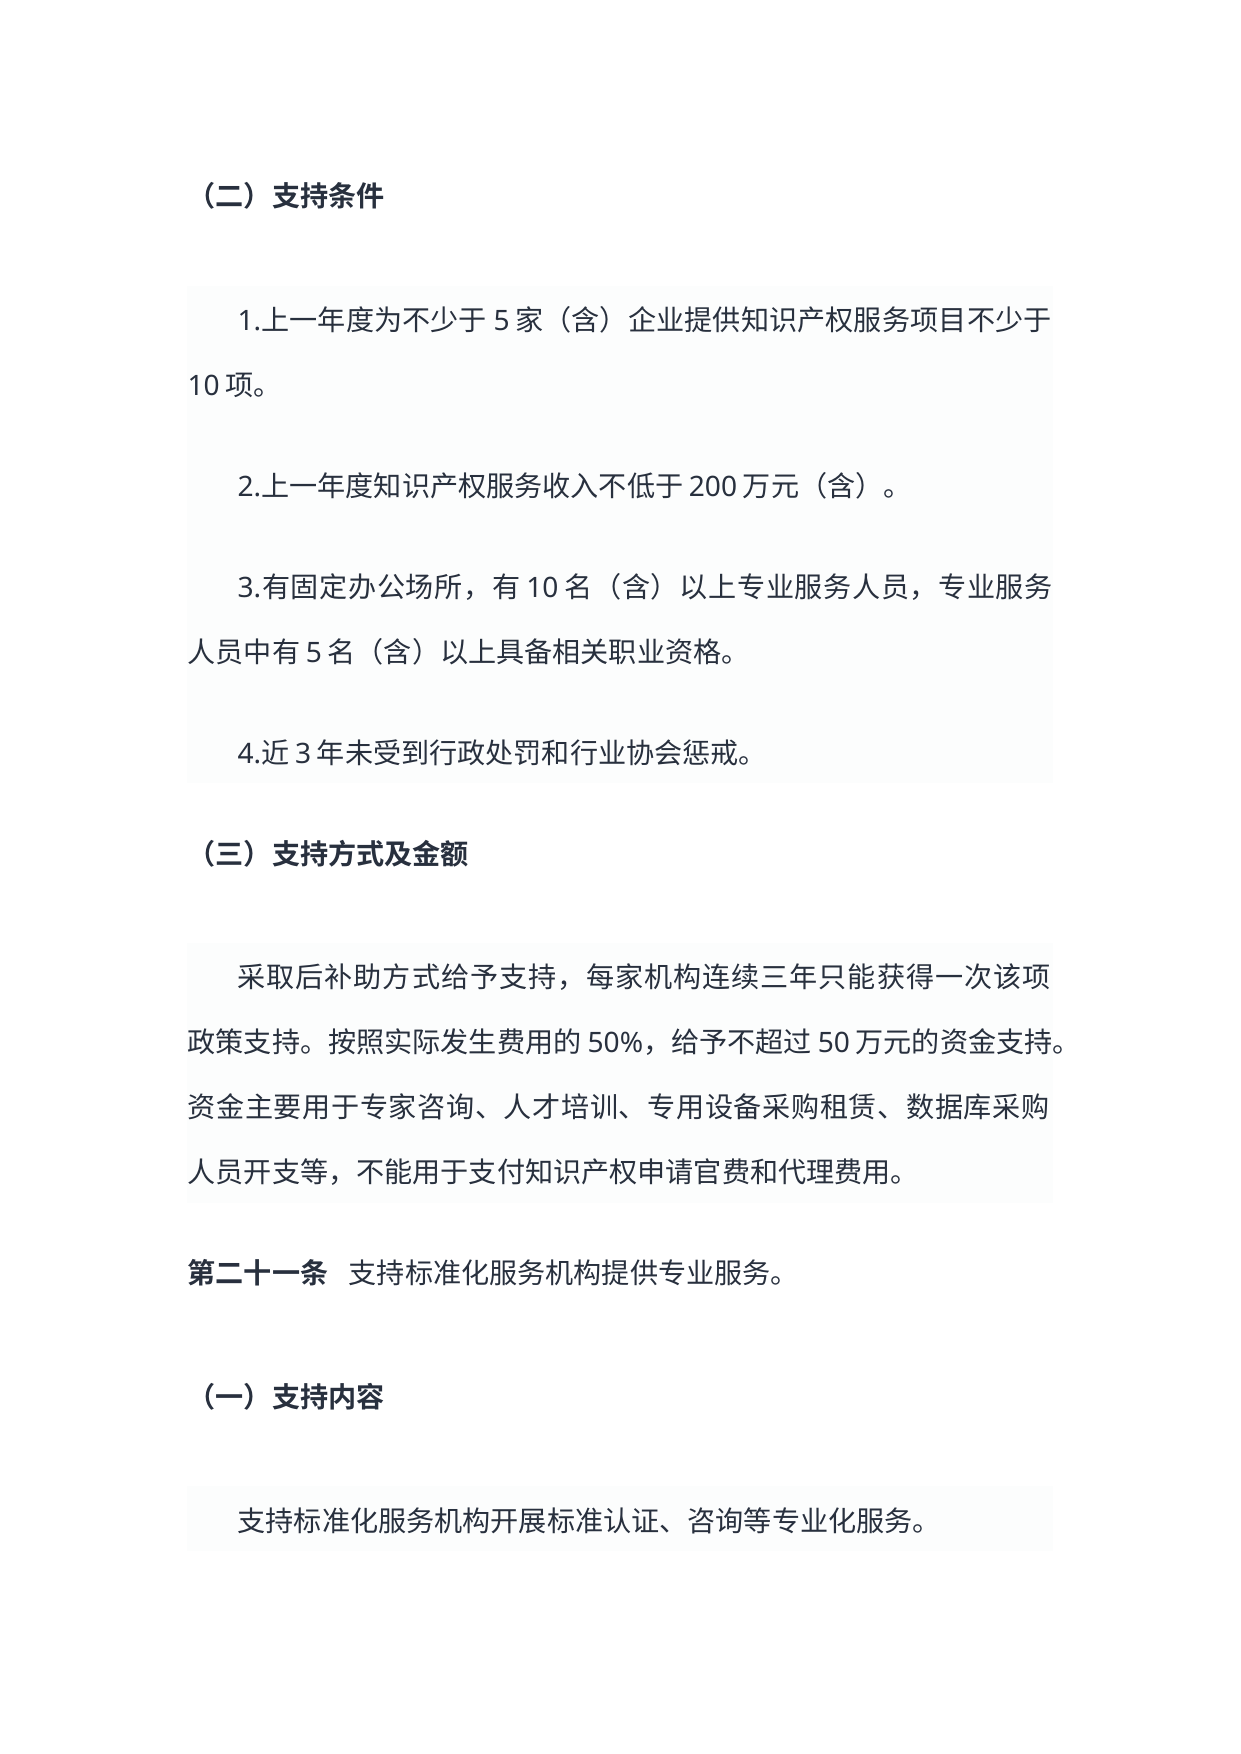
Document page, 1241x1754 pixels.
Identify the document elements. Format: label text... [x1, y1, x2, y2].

text 支持标准化服务机构开展标准认证、咨询等专业化服务。 [187, 1486, 1053, 1551]
subtitle 第二十一条 支持标准化服务机构提供专业服务。 [187, 1239, 1053, 1304]
subtitle （三）支持方式及金额 [187, 819, 1053, 884]
text 3.有固定办公场所，有10名（含）以上专业服务人员，专业服务人员中有5名（含）以上具备相关职业资格。 [187, 552, 1053, 682]
subtitle （一）支持内容 [187, 1363, 1053, 1428]
text 采取后补助方式给予支持，每家机构连续三年只能获得一次该项政策支持。按照实际发生费用的50%，给予不超过50万元的资金支持。资金主要用于专家咨询、人才培训、专用设备采购租赁、数据库采购、人员开支等，不能用于支付知识产权申请官费和代理费用。 [187, 943, 1053, 1203]
text 2.上一年度知识产权服务收入不低于200万元（含）。 [187, 452, 1053, 517]
text 4.近3年未受到行政处罚和行业协会惩戒。 [187, 718, 1053, 783]
text 1.上一年度为不少于5家（含）企业提供知识产权服务项目不少于10项。 [187, 286, 1053, 416]
subtitle （二）支持条件 [187, 162, 1053, 227]
